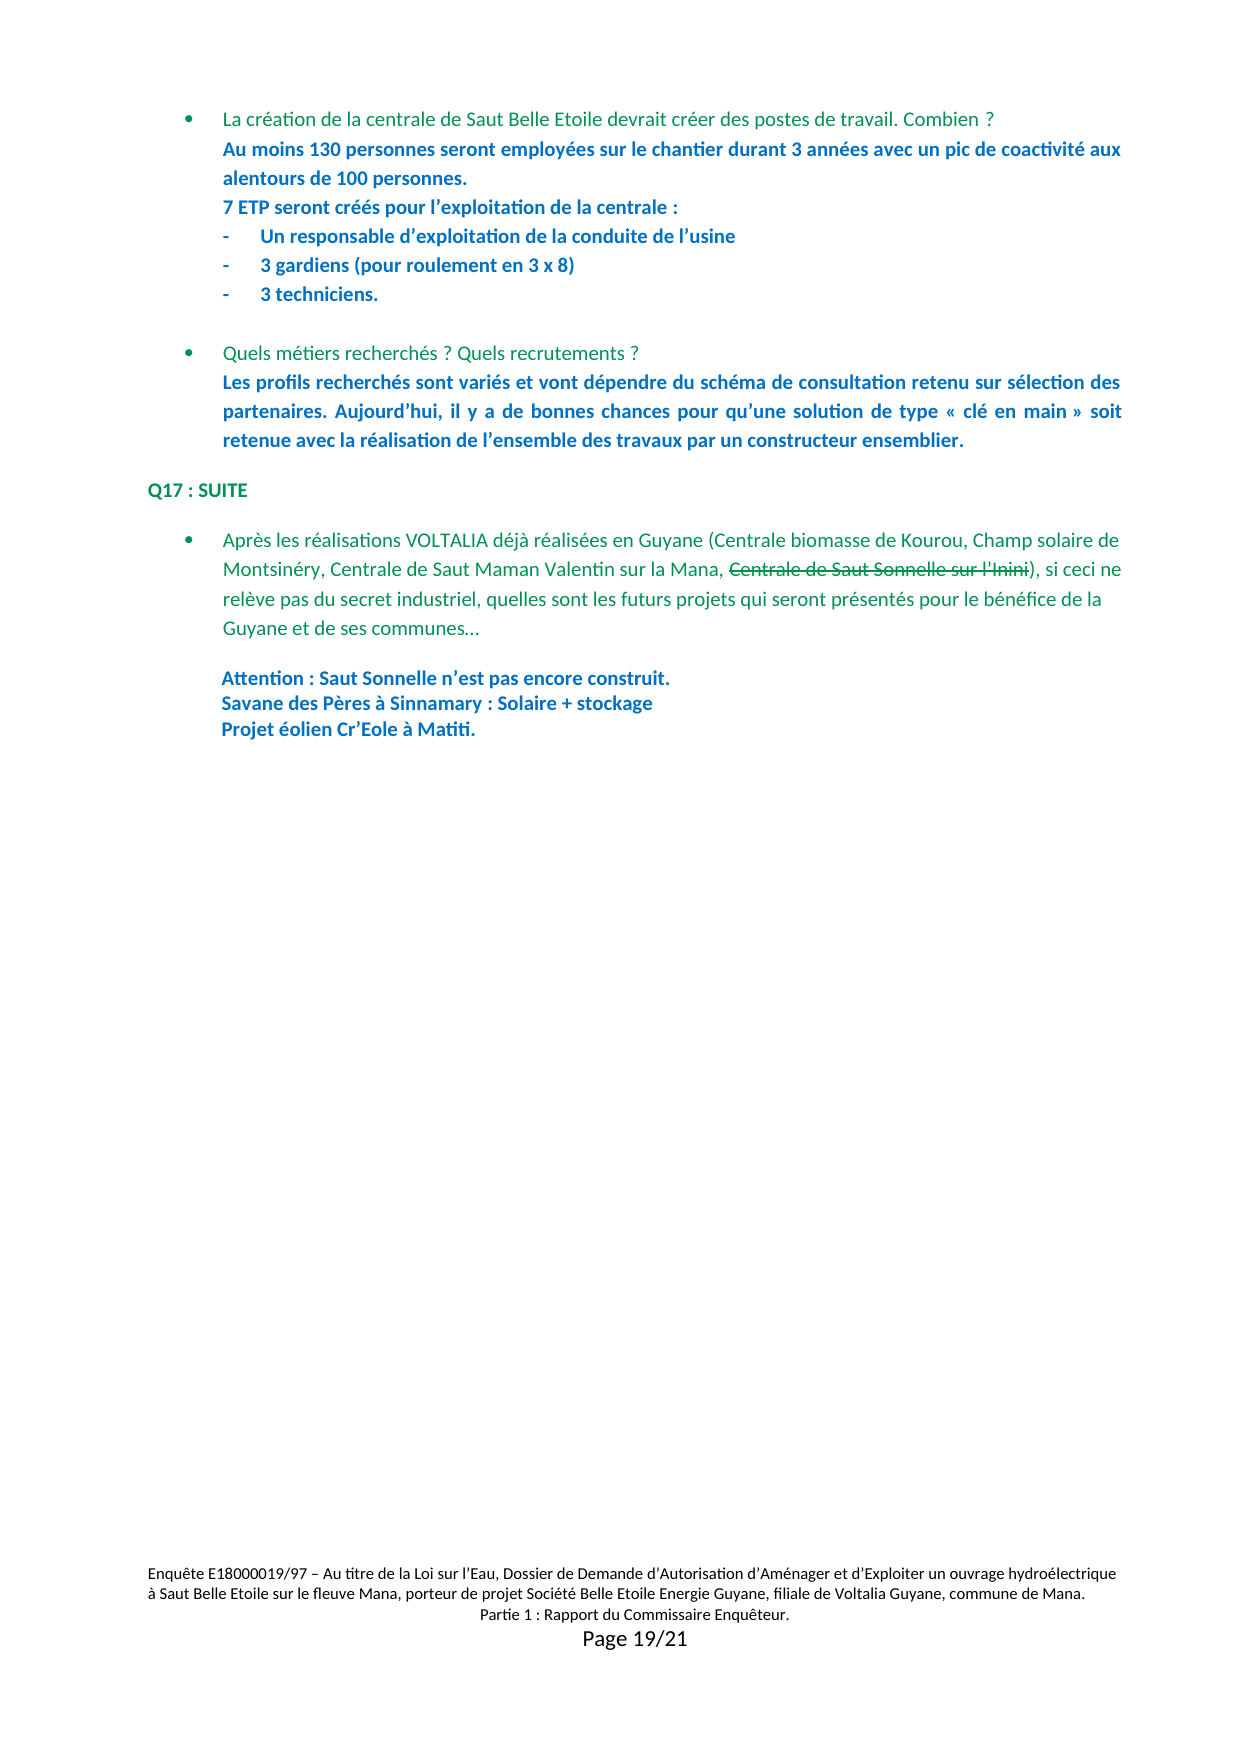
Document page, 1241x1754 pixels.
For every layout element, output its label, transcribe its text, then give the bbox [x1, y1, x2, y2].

list Un responsable d’exploitation de la conduite de l’usine [223, 223, 1122, 249]
list Après les réalisations VOLTALIA déjà réalisées en Guyane (Centrale biomasse de Kourou, Champ solaire de Montsinéry, Centrale de Saut Maman Valentin sur la Mana, Centrale de Saut Sonnelle sur l’Inini), si ceci ne relève pas du secret industriel, quelles sont les futurs projets qui seront présentés pour le bénéfice de la Guyane et de ses communes… [185, 527, 1122, 640]
list La création de la centrale de Saut Belle Etoile devrait créer des postes de travail. Combien ? [185, 107, 1122, 132]
list 3 gardiens (pour roulement en 3 x 8) [223, 252, 1122, 278]
list 3 techniciens. [223, 282, 1122, 307]
list Les profils recherchés sont variés et vont dépendre du schéma de consultation retenu sur sélection des partenaires. Aujourd’hui, il y a de bonnes chances pour qu’une solution de type « clé en main » soit retenue avec la réalisation de l’ensemble des travaux par un constructeur ensemblier. [223, 369, 1122, 453]
text Q17 : SUITE [148, 477, 1122, 503]
list Au moins 130 personnes seront employées sur le chantier durant 3 années avec un pic de coactivité aux alentours de 100 personnes. [223, 136, 1122, 190]
list Quels métiers recherchés ? Quels recrutements ? [185, 340, 1122, 365]
text Attention : Saut Sonnelle n’est pas encore construit. [221, 665, 1122, 690]
list 7 ETP seront créés pour l’exploitation de la centrale : [223, 194, 1122, 219]
text Savane des Pères à Sinnamary : Solaire + stockage [221, 690, 1122, 716]
text Projet éolien Cr’Eole à Matiti. [221, 716, 1122, 741]
